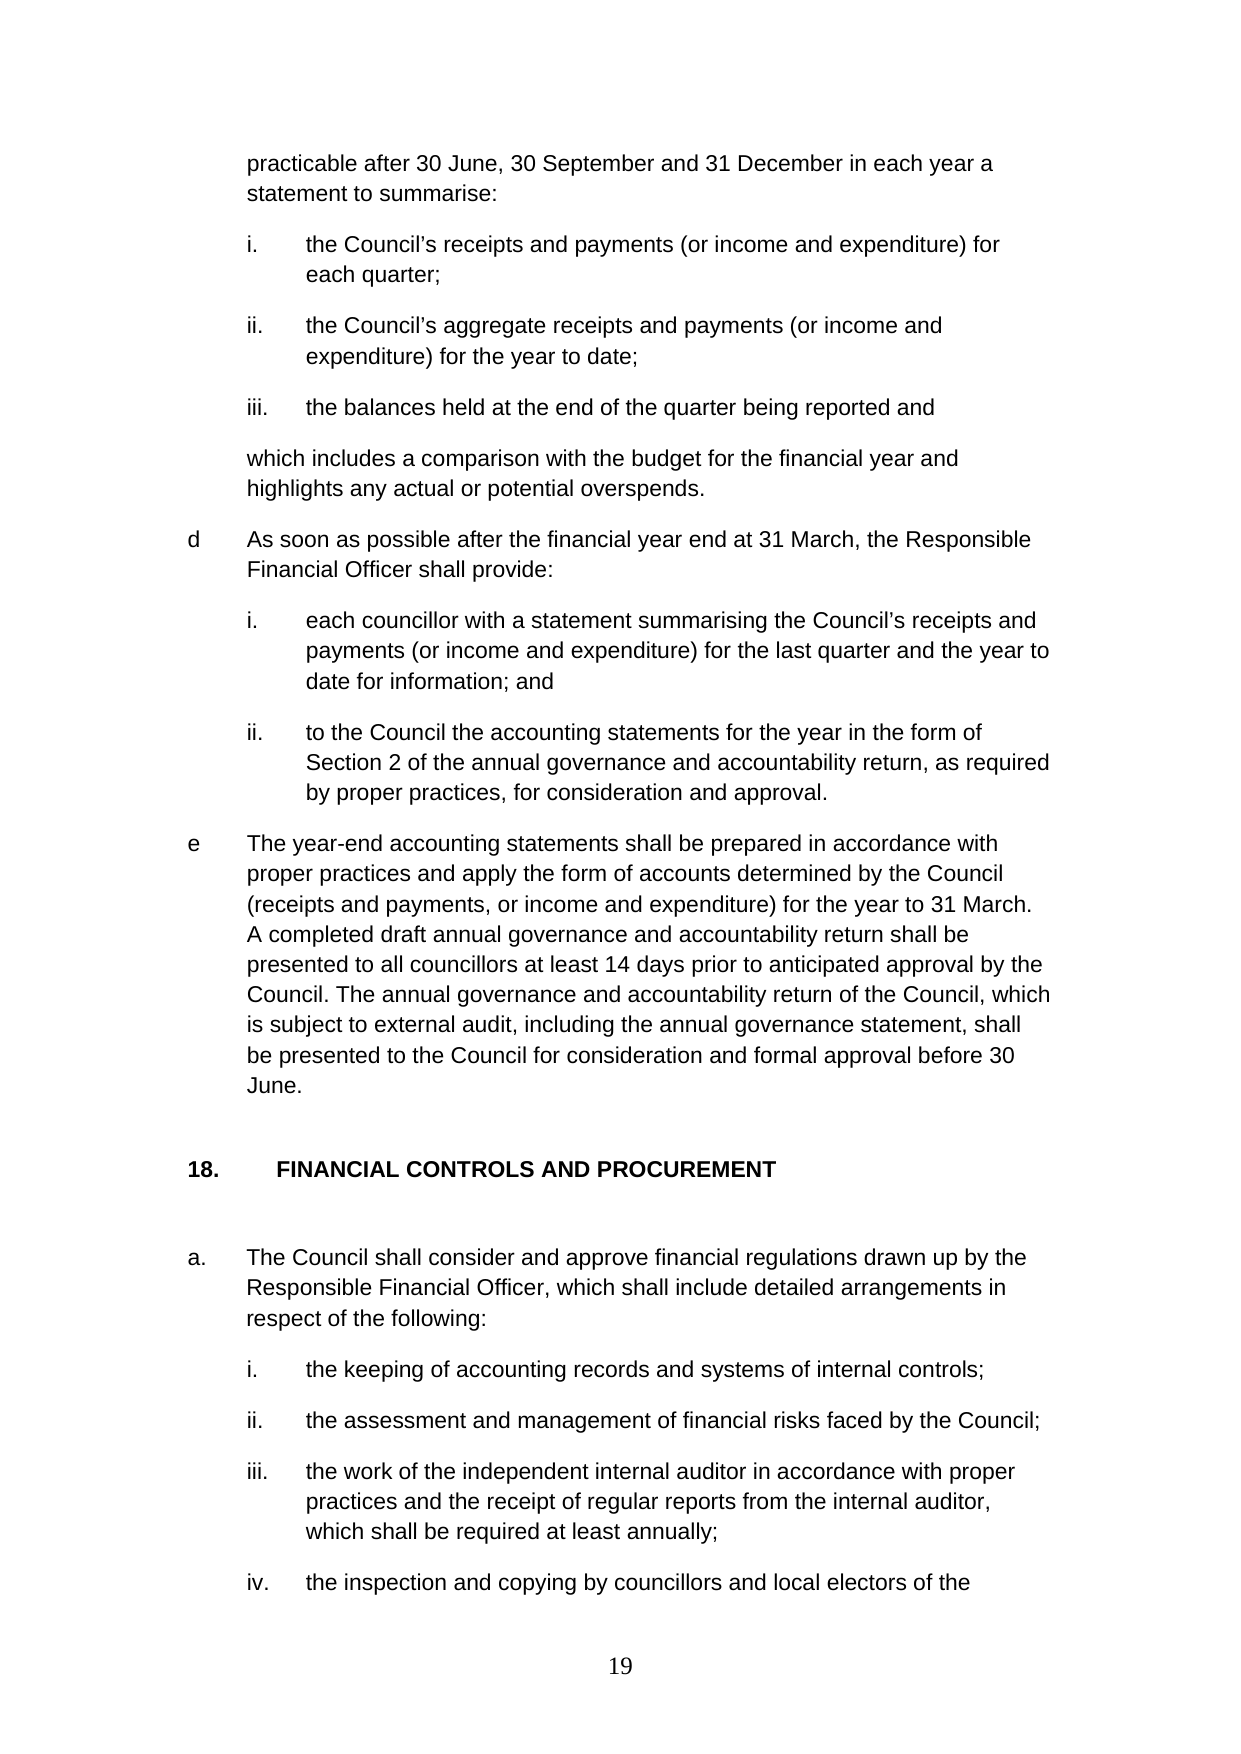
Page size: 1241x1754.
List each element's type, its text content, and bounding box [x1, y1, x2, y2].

list the work of the independent internal auditor in accordance with proper practices and the receipt of regular reports from the internal auditor, which shall be required at least annually; [247, 1458, 1053, 1544]
list the balances held at the end of the quarter being reported and [247, 394, 1053, 420]
list the keeping of accounting records and systems of internal controls; [247, 1356, 1053, 1382]
list The Council shall consider and approve financial regulations drawn up by the Responsible Financial Officer, which shall include detailed arrangements in respect of the following: [187, 1244, 1053, 1331]
list The year-end accounting statements shall be prepared in accordance with proper practices and apply the form of accounts determined by the Council (receipts and payments, or income and expenditure) for the year to 31 March. A completed draft annual governance and accountability return shall be presented to all councillors at least 14 days prior to anticipated approval by the Council. The annual governance and accountability return of the Council, which is subject to external audit, including the annual governance statement, shall be presented to the Council for consideration and formal approval before 30 June. [187, 830, 1053, 1131]
list the Council’s aggregate receipts and payments (or income and expenditure) for the year to date; [247, 312, 1053, 369]
list to the Council the accounting statements for the year in the form of Section 2 of the annual governance and accountability return, as required by proper practices, for consideration and approval. [247, 719, 1053, 806]
text which includes a comparison with the budget for the financial year and highlights any actual or potential overspends. [247, 445, 1053, 501]
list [247, 1569, 1053, 1596]
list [187, 150, 1053, 207]
list the Council’s receipts and payments (or income and expenditure) for each quarter; [247, 231, 1053, 288]
list the assessment and management of financial risks faced by the Council; [247, 1407, 1053, 1433]
list As soon as possible after the financial year end at 31 March, the Responsible Financial Officer shall provide: [187, 526, 1053, 583]
list each councillor with a statement summarising the Council’s receipts and payments (or income and expenditure) for the last quarter and the year to date for information; and [247, 607, 1053, 694]
subtitle FINANCIAL CONTROLS AND PROCUREMENT [187, 1156, 1053, 1219]
